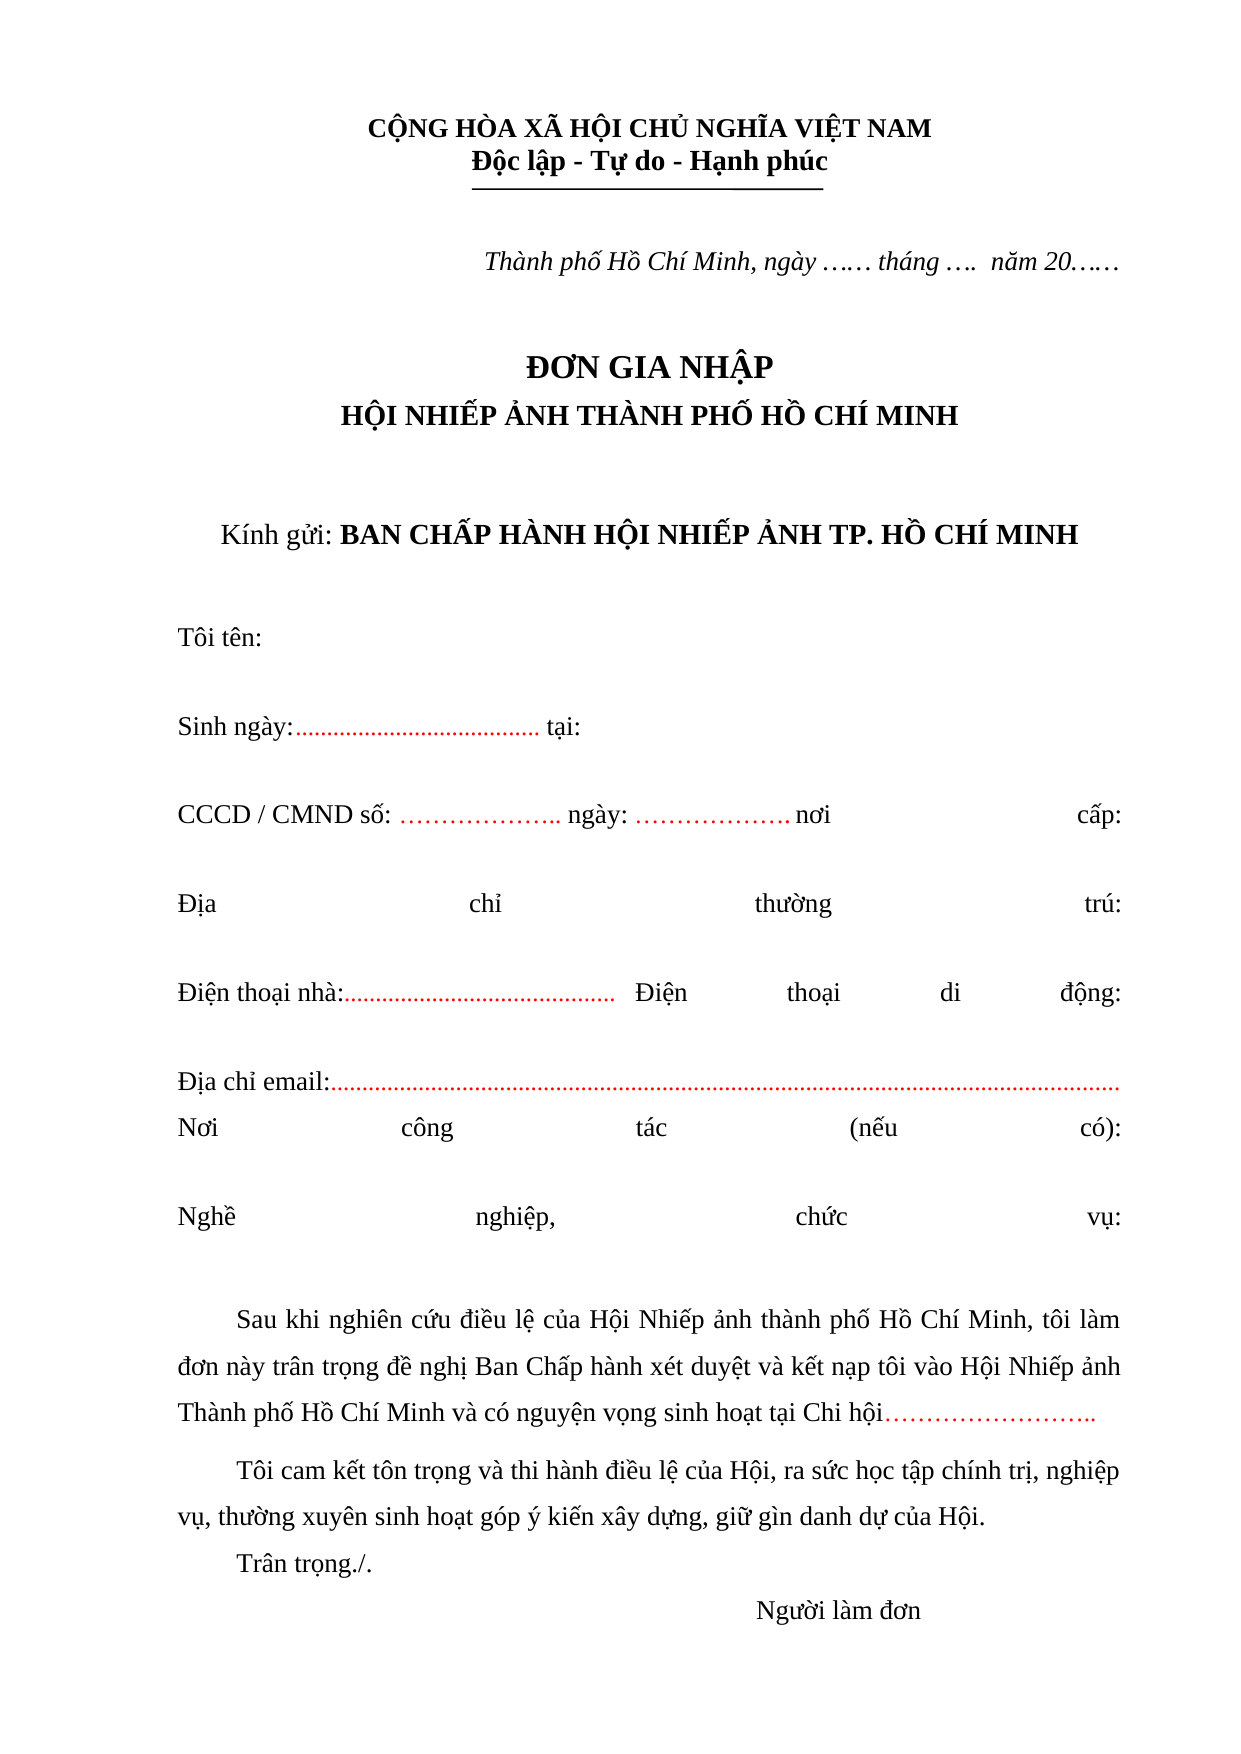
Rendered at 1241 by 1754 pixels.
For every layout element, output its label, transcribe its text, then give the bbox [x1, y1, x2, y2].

text ĐƠN GIA NHẬP [177, 348, 1122, 386]
list Địa chỉ thường trú: [177, 887, 1122, 962]
list Địa chỉ email: [177, 1064, 1122, 1096]
list Sau khi nghiên cứu điều lệ của Hội Nhiếp ảnh thành phố Hồ Chí Minh, tôi làm đơn này trân trọng đề nghị Ban Chấp hành xét duyệt và kết nạp tôi vào Hội Nhiếp ảnh Thành phố Hồ Chí Minh và có nguyện vọng sinh hoạt tại Chi hội…………………….. [177, 1303, 1122, 1427]
list CCCD / CMND số: ……………….. ngày: ……………… nơi cấp: [177, 799, 1122, 873]
text Kính gửi: BAN CHẤP HÀNH HỘI NHIẾP ẢNH TP. HỒ CHÍ MINH [177, 517, 1122, 551]
text Độc lập - Tự do - Hạnh phúc [177, 143, 1122, 177]
list Tôi tên: [177, 621, 1122, 696]
list Điện thoại nhà: Điện thoại di động: [177, 976, 1122, 1050]
list Sinh ngày: tại: [177, 710, 1122, 784]
list Người làm đơn [177, 1594, 1122, 1625]
text Thành phố Hồ Chí Minh, ngày …… tháng …. năm 20…… [262, 244, 1122, 276]
list Tôi cam kết tôn trọng và thi hành điều lệ của Hội, ra sức học tập chính trị, nghiệp vụ, thường xuyên sinh hoạt góp ý kiến xây dựng, giữ gìn danh dự của Hội. [177, 1454, 1122, 1532]
list Nghề nghiệp, chức vụ: [177, 1200, 1122, 1274]
list Trân trọng./. [177, 1547, 1122, 1578]
subtitle CỘNG HÒA XÃ HỘI CHỦ NGHĨA VIỆT NAM [177, 112, 1122, 143]
list Nơi công tác (nếu có): [177, 1111, 1122, 1186]
text HỘI NHIẾP ẢNH THÀNH PHỐ HỒ CHÍ MINH [177, 398, 1122, 432]
